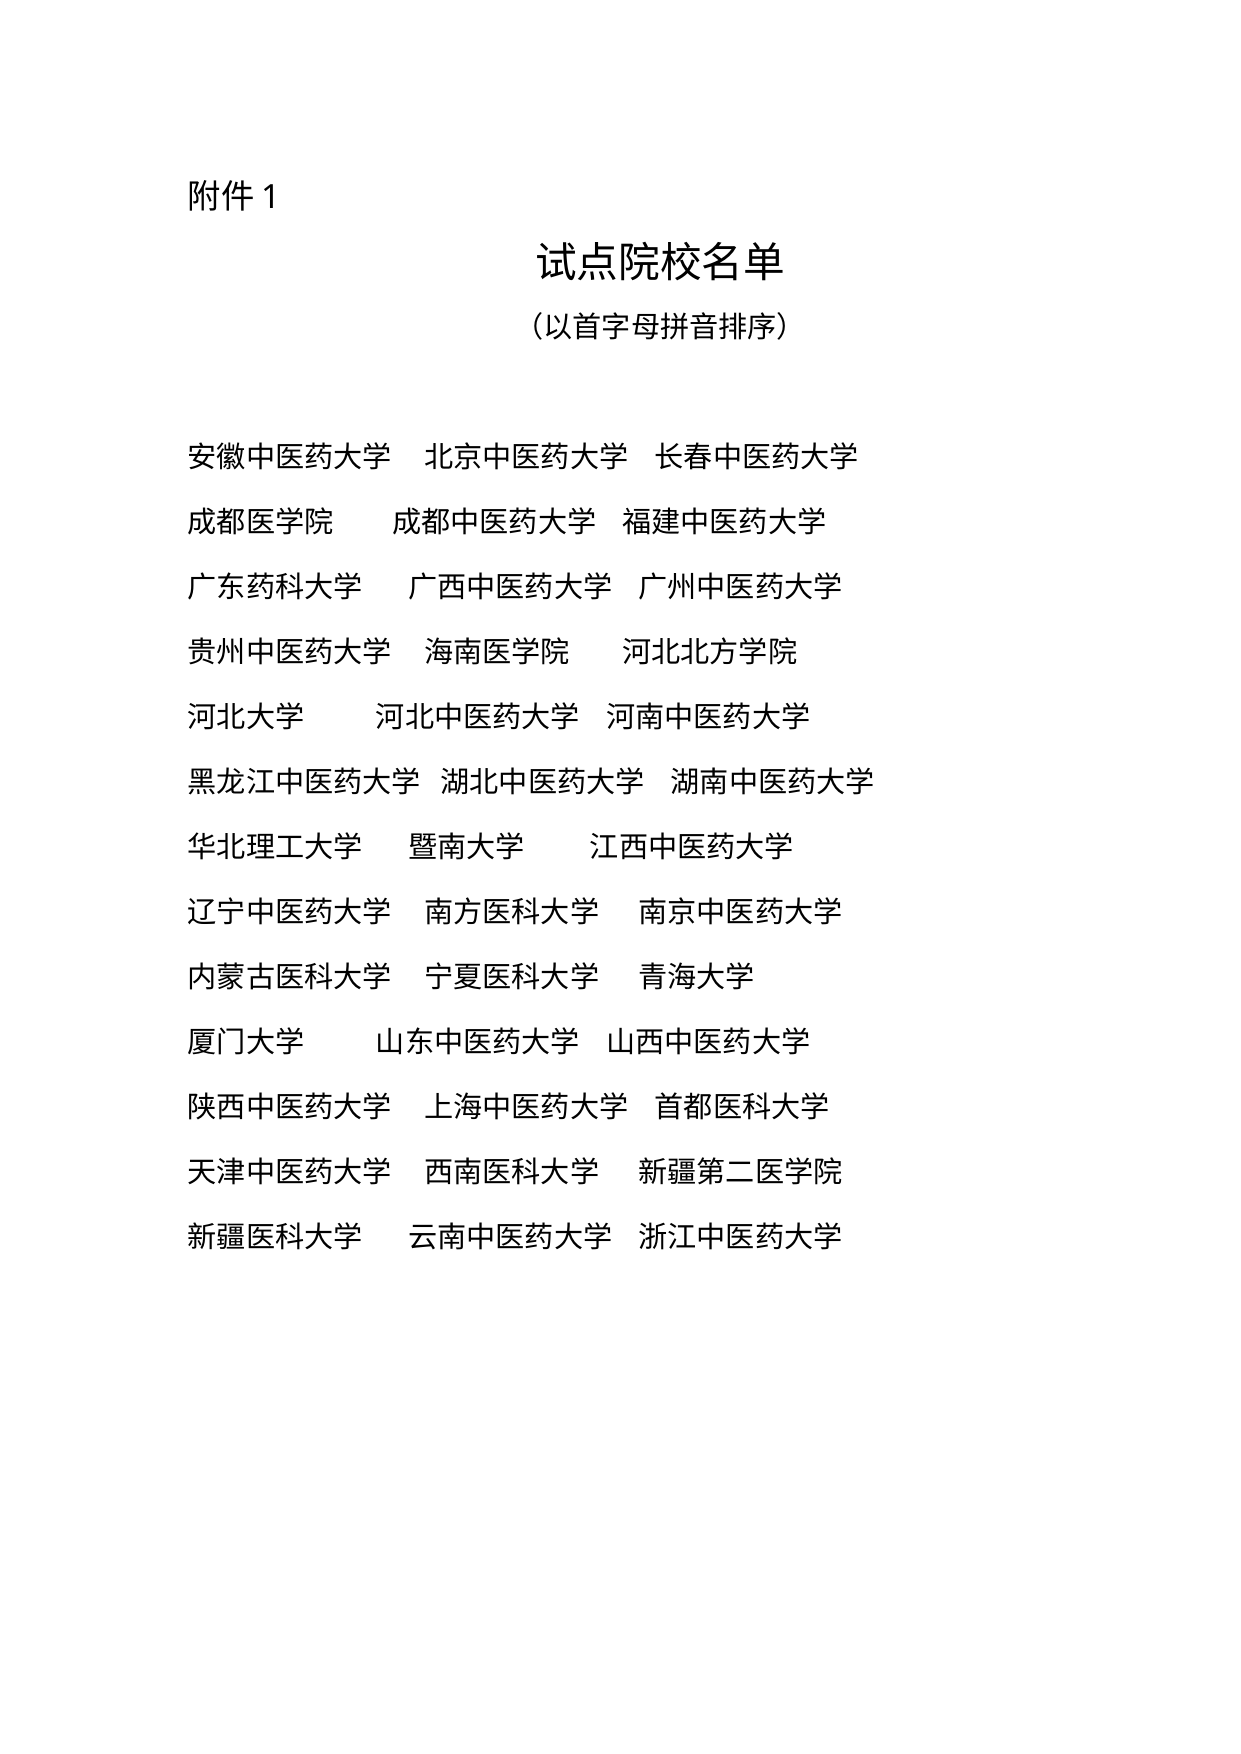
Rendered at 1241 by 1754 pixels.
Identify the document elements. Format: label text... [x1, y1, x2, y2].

text 新疆医科大学 云南中医药大学 浙江中医药大学 [187, 1202, 1102, 1267]
text （以首字母拼音排序） [187, 292, 1132, 357]
text 厦门大学 山东中医药大学 山西中医药大学 [187, 1007, 1102, 1072]
text 河北大学 河北中医药大学 河南中医药大学 [187, 682, 1102, 747]
text 陕西中医药大学 上海中医药大学 首都医科大学 [187, 1072, 1102, 1137]
text 成都医学院 成都中医药大学 福建中医药大学 [187, 487, 1102, 552]
text 天津中医药大学 西南医科大学 新疆第二医学院 [187, 1137, 1102, 1202]
text 广东药科大学 广西中医药大学 广州中医药大学 [187, 552, 1102, 617]
text 华北理工大学 暨南大学 江西中医药大学 [187, 812, 1102, 877]
text 贵州中医药大学 海南医学院 河北北方学院 [187, 617, 1102, 682]
text 安徽中医药大学 北京中医药大学 长春中医药大学 [187, 422, 1102, 487]
text 辽宁中医药大学 南方医科大学 南京中医药大学 [187, 877, 1102, 942]
text 内蒙古医科大学 宁夏医科大学 青海大学 [187, 942, 1102, 1007]
text 附件1 [187, 162, 1132, 227]
text 黑龙江中医药大学 湖北中医药大学 湖南中医药大学 [187, 747, 1102, 812]
text 试点院校名单 [187, 227, 1132, 292]
